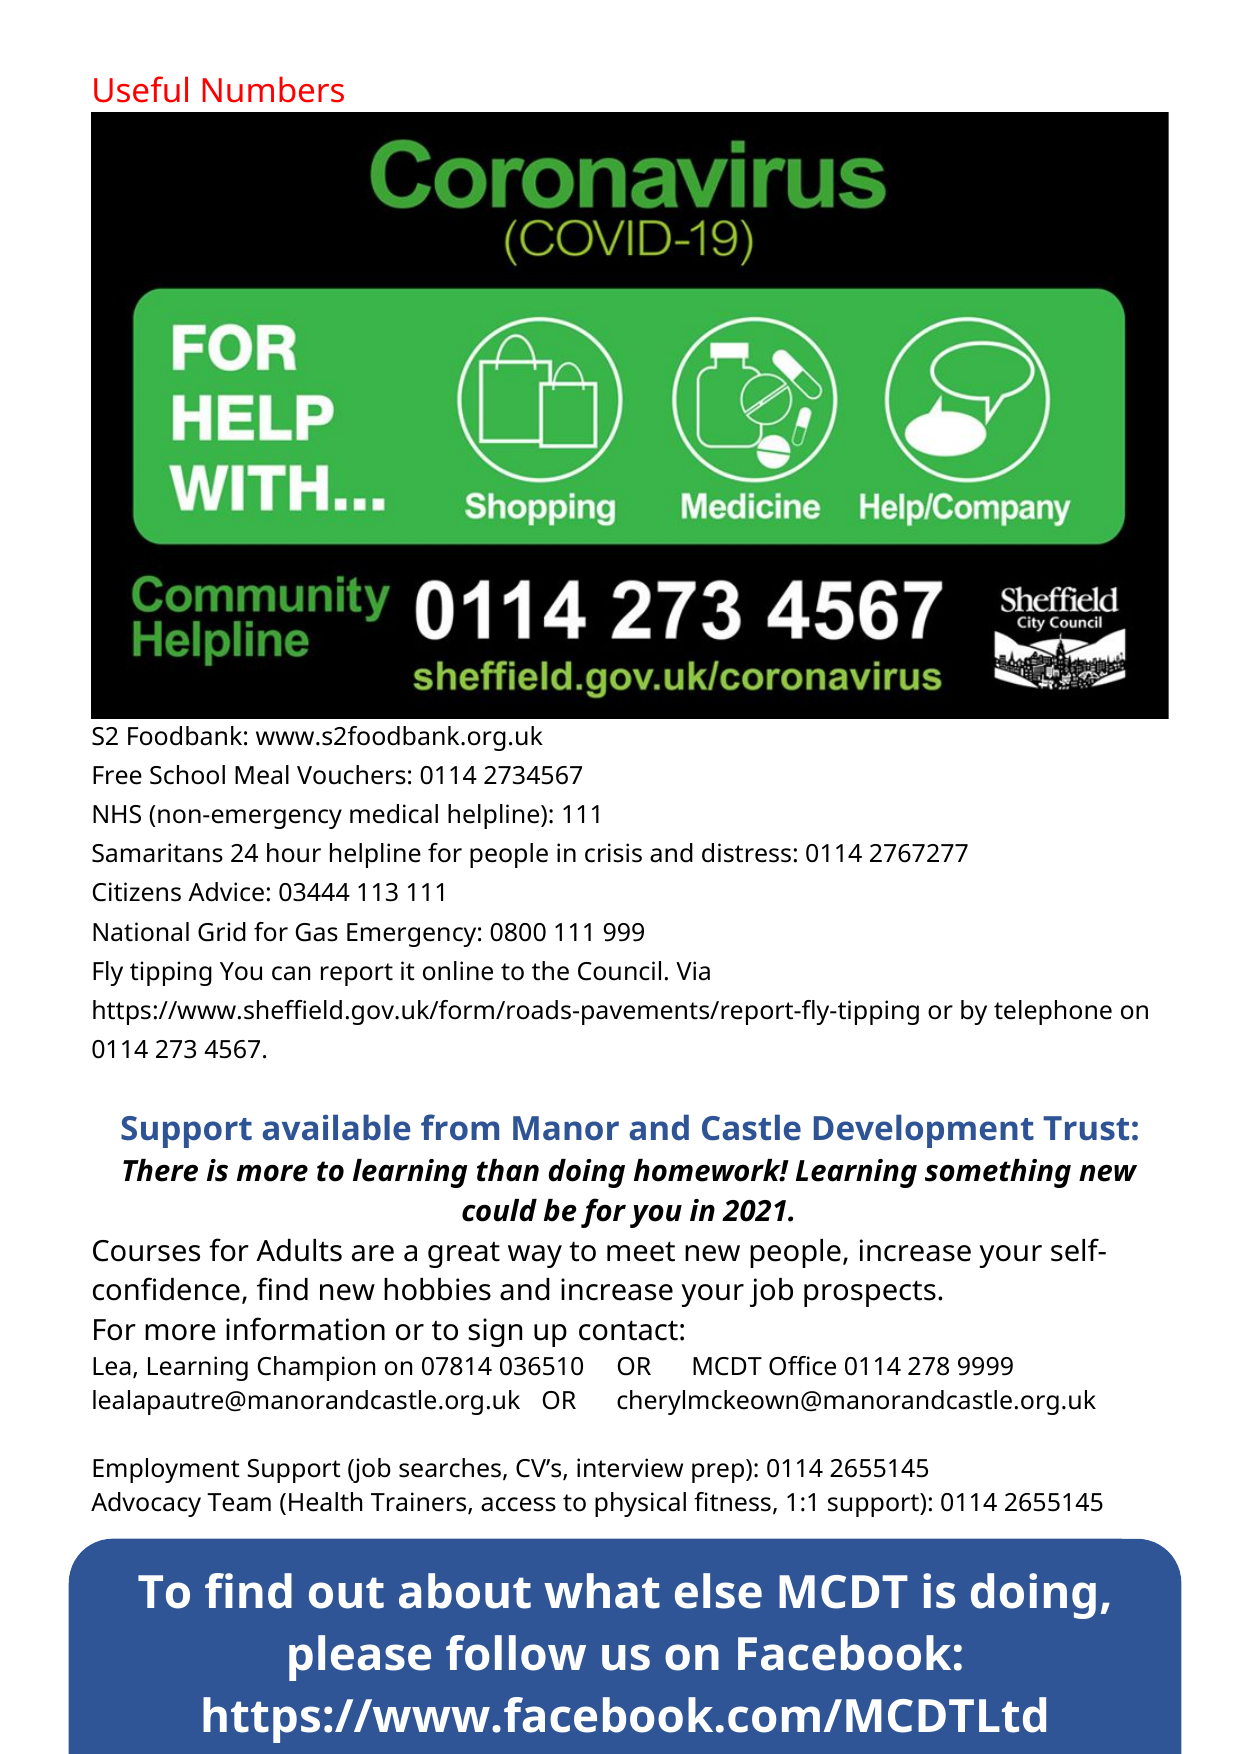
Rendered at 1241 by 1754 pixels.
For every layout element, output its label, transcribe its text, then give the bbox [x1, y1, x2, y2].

text NHS (non-emergency medical helpline): 111 [91, 797, 1169, 831]
text Employment Support (job searches, CV’s, interview prep): 0114 2655145 [91, 1451, 1169, 1485]
text lealapautre@manorandcastle.org.uk OR cherylmckeown@manorandcastle.org.uk [91, 1383, 1169, 1417]
text Courses for Adults are a great way to meet new people, increase your self-confidence, find new hobbies and increase your job prospects. [91, 1230, 1169, 1309]
subtitle Useful Numbers [91, 67, 1169, 112]
picture [91, 112, 1169, 719]
text There is more to learning than doing homework! Learning something new could be for you in 2021. [91, 1150, 1169, 1230]
text Fly tipping You can report it online to the Council. Via https://www.sheffield.gov.uk/form/roads-pavements/report-fly-tipping or by telephone on 0114 273 4567. [91, 953, 1169, 1066]
text For more information or to sign up contact: [91, 1309, 1169, 1349]
text Citizens Advice: 03444 113 111 [91, 875, 1169, 909]
text Samaritans 24 hour helpline for people in crisis and distress: 0114 2767277 [91, 836, 1169, 870]
text Free School Meal Vouchers: 0114 2734567 [91, 758, 1169, 792]
text Lea, Learning Champion on 07814 036510 OR MCDT Office 0114 278 9999 [91, 1349, 1169, 1383]
text National Grid for Gas Emergency: 0800 111 999 [91, 914, 1169, 948]
text Advocacy Team (Health Trainers, access to physical fitness, 1:1 support): 0114 2655145 [91, 1485, 1169, 1519]
text S2 Foodbank: www.s2foodbank.org.uk [91, 719, 1169, 752]
text Support available from Manor and Castle Development Trust: [91, 1105, 1169, 1150]
